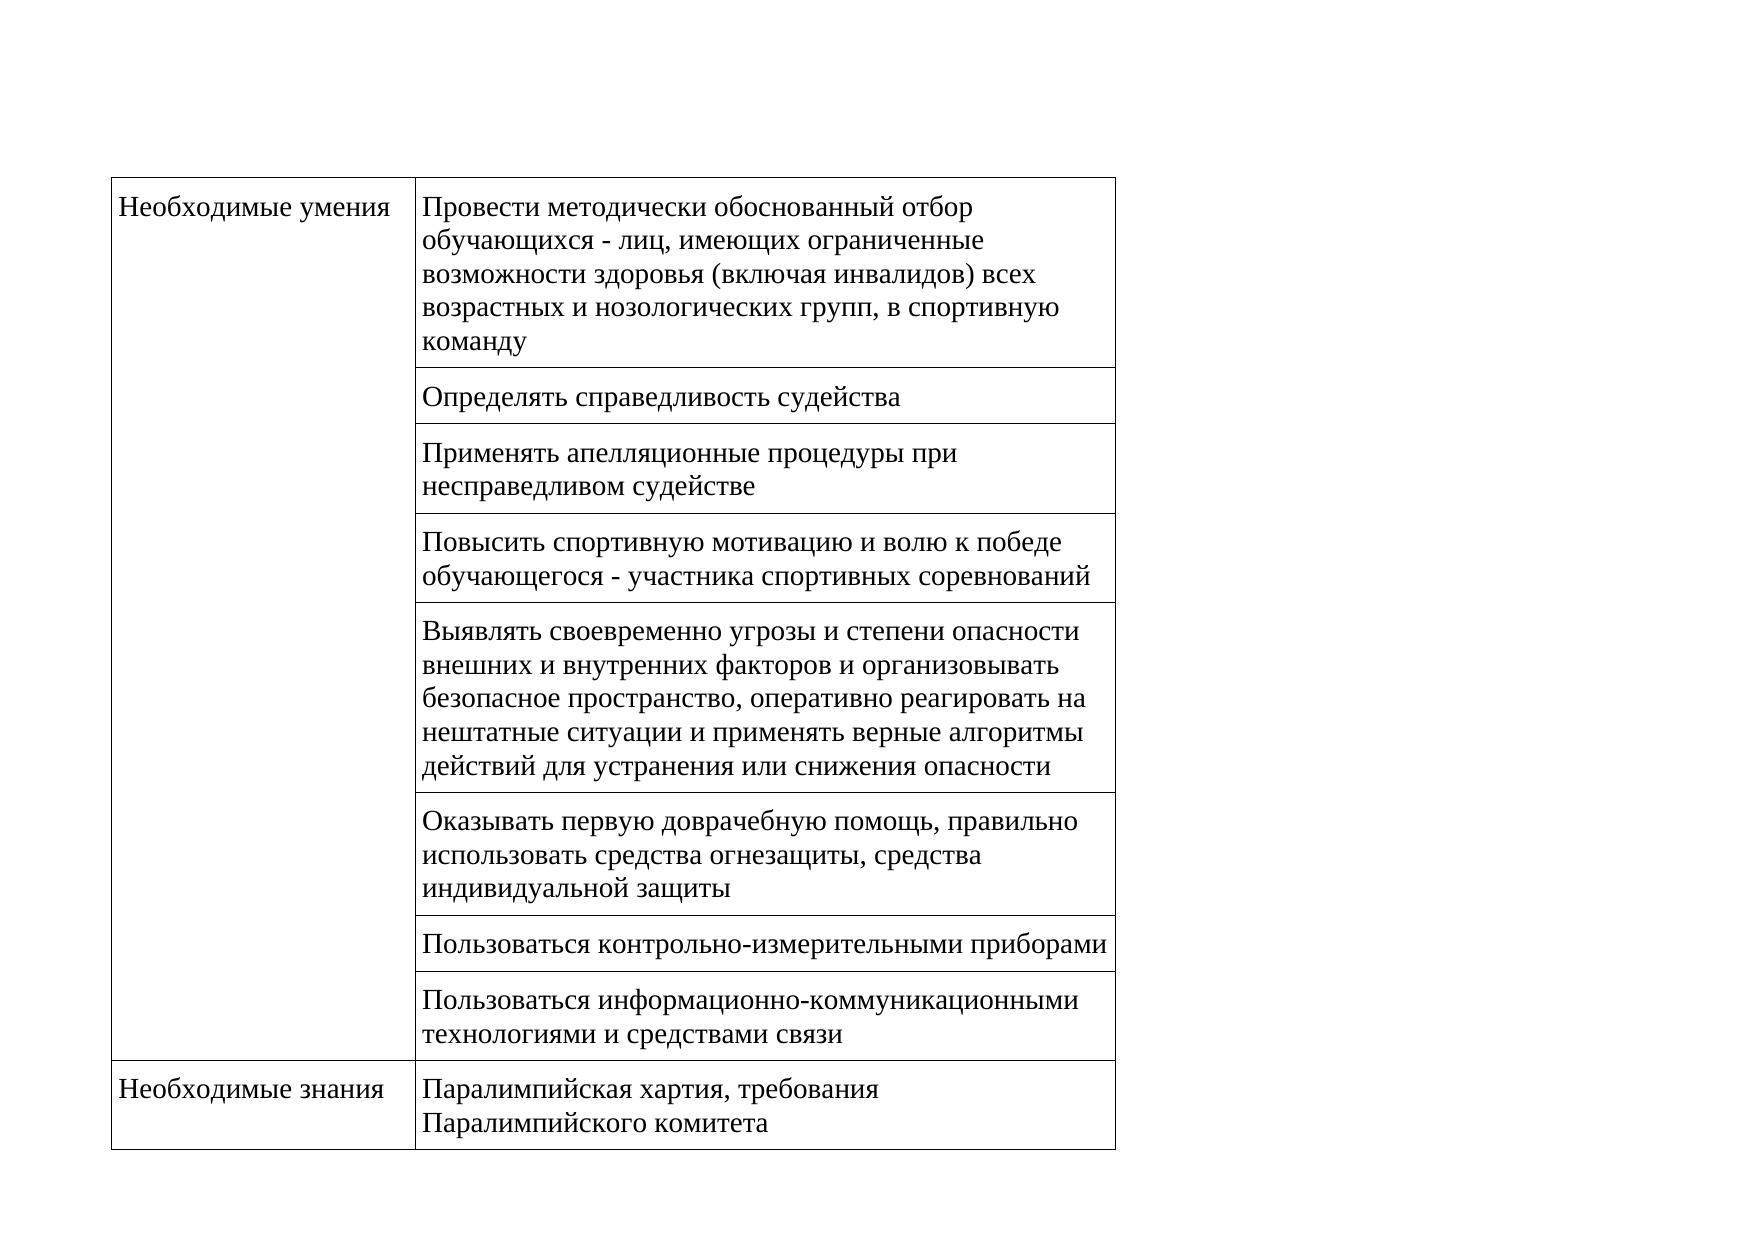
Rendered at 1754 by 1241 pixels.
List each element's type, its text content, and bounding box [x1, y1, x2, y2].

table_cell Определять справедливость судейства [416, 368, 1115, 423]
table_cell Применять апелляционные процедуры при несправедливом судействе [416, 424, 1115, 512]
table_cell Повысить спортивную мотивацию и волю к победе обучающегося - участника спортивных соревнований [416, 514, 1115, 602]
table_cell Пользоваться информационно-коммуникационными технологиями и средствами связи [416, 972, 1115, 1060]
table_cell Провести методически обоснованный отбор обучающихся - лиц, имеющих ограниченные возможности здоровья (включая инвалидов) всех возрастных и нозологических групп, в спортивную команду [416, 178, 1115, 367]
table_cell Выявлять своевременно угрозы и степени опасности внешних и внутренних факторов и организовывать безопасное пространство, оперативно реагировать на нештатные ситуации и применять верные алгоритмы действий для устранения или снижения опасности [416, 603, 1115, 792]
table_cell Необходимые знания [112, 1061, 415, 1149]
table_cell Необходимые умения [112, 178, 415, 1060]
table_cell Паралимпийская хартия, требования Паралимпийского комитета [416, 1061, 1115, 1149]
table_cell Пользоваться контрольно-измерительными приборами [416, 916, 1115, 971]
table_cell Оказывать первую доврачебную помощь, правильно использовать средства огнезащиты, средства индивидуальной защиты [416, 793, 1115, 915]
